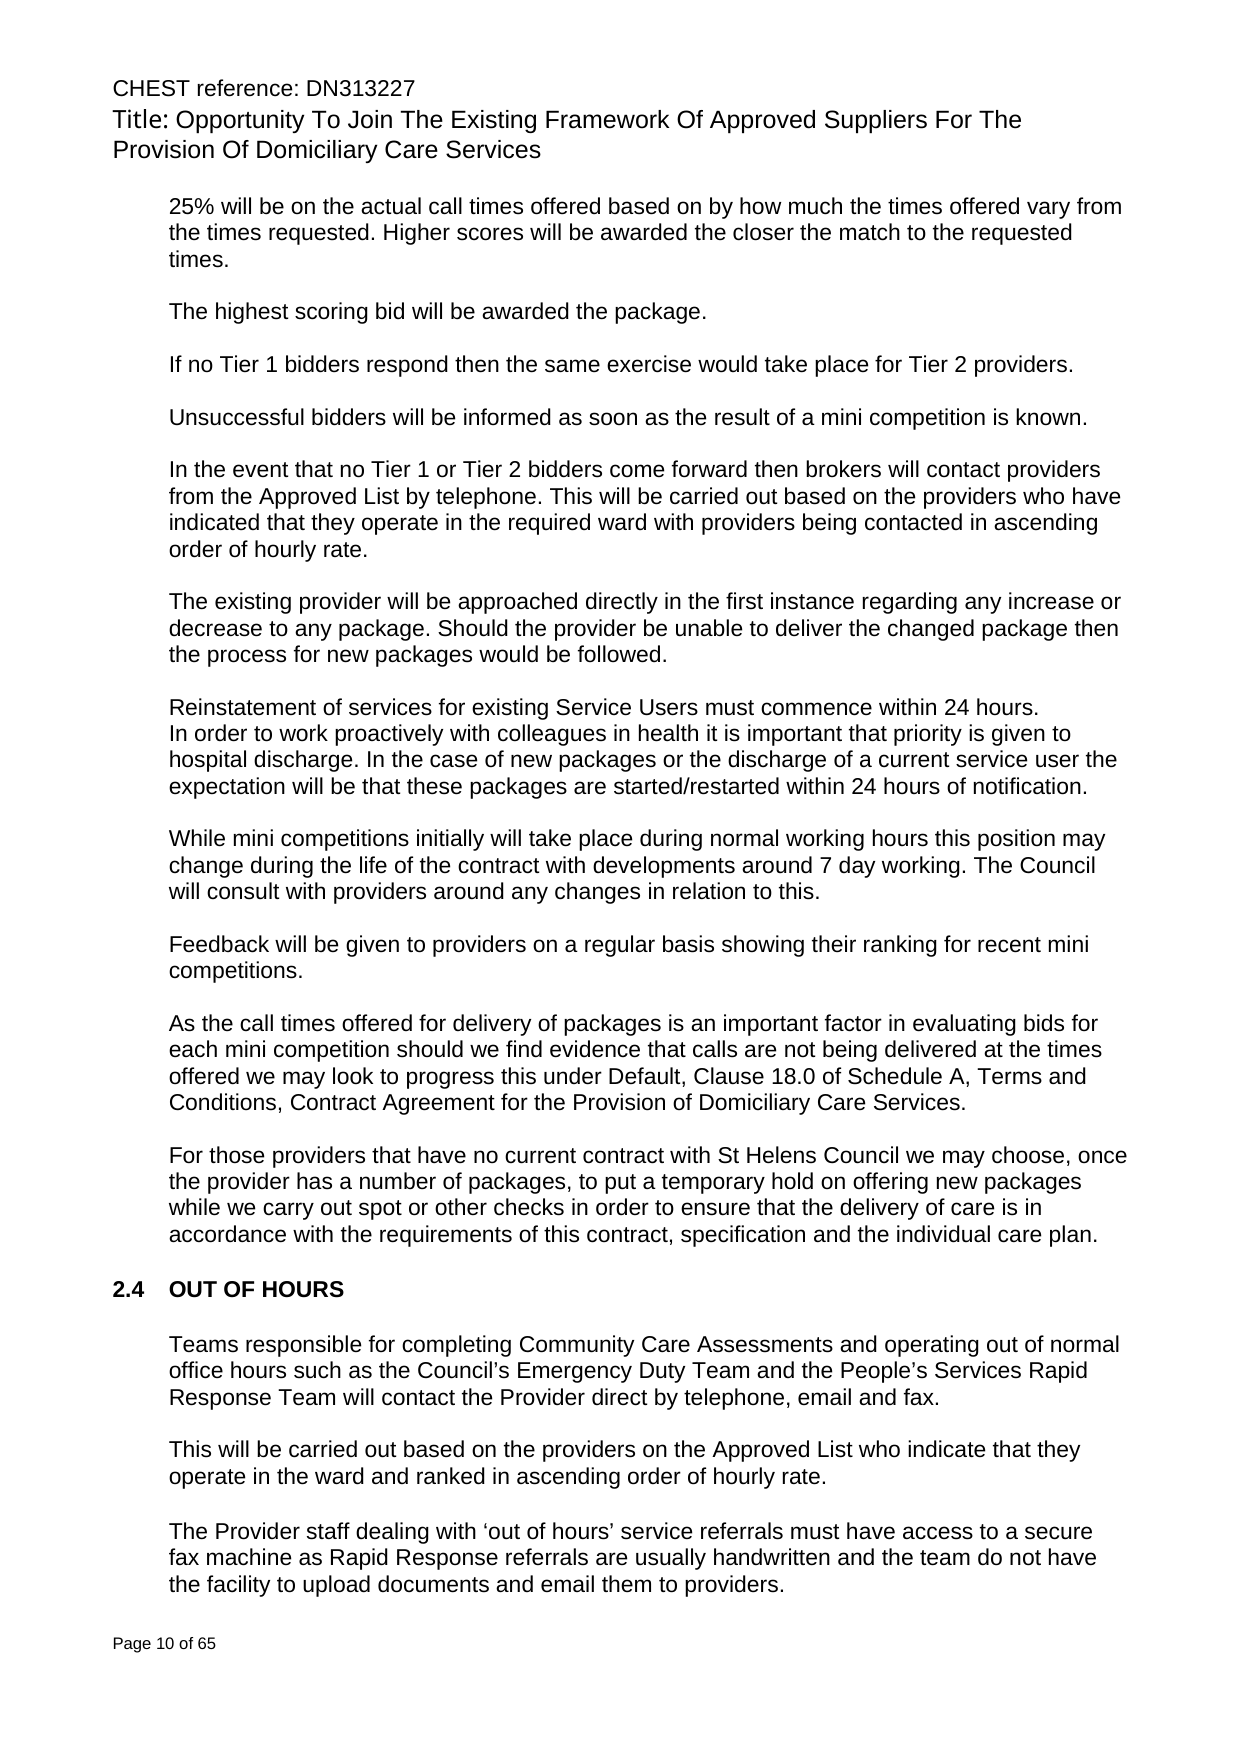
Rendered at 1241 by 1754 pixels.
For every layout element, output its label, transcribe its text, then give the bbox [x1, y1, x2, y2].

text The Provider staff dealing with ‘out of hours’ service referrals must have access to a secure fax machine as Rapid Response referrals are usually handwritten and the team do not have the facility to upload documents and email them to providers. [168, 1518, 1128, 1597]
text Feedback will be given to providers on a regular basis showing their ranking for recent mini competitions. [168, 931, 1128, 983]
text Unsuccessful bidders will be informed as soon as the result of a mini competition is known. [168, 404, 1128, 430]
text 2.4 OUT OF HOURS [112, 1276, 1128, 1331]
text For those providers that have no current contract with St Helens Council we may choose, once the provider has a number of packages, to put a temporary hold on offering new packages while we carry out spot or other checks in order to ensure that the delivery of care is in accordance with the requirements of this contract, specification and the individual care plan. [168, 1142, 1128, 1247]
text If no Tier 1 bidders respond then the same exercise would take place for Tier 2 providers. [168, 351, 1128, 377]
text As the call times offered for delivery of packages is an important factor in evaluating bids for each mini competition should we find evidence that calls are not being delivered at the times offered we may look to progress this under Default, Clause 18.0 of Schedule A, Terms and Conditions, Contract Agreement for the Provision of Domiciliary Care Services. [168, 1010, 1128, 1115]
text In the event that no Tier 1 or Tier 2 bidders come forward then brokers will contact providers from the Approved List by telephone. This will be carried out based on the providers who have indicated that they operate in the required ward with providers being contacted in ascending order of hourly rate. [168, 456, 1128, 562]
text Teams responsible for completing Community Care Assessments and operating out of normal office hours such as the Council’s Emergency Duty Team and the People’s Services Rapid Response Team will contact the Provider direct by telephone, email and fax. [168, 1331, 1128, 1410]
text This will be carried out based on the providers on the Approved List who indicate that they operate in the ward and ranked in ascending order of hourly rate. [168, 1436, 1128, 1489]
text While mini competitions initially will take place during normal working hours this position may change during the life of the contract with developments around 7 day working. The Council will consult with providers around any changes in relation to this. [168, 825, 1128, 904]
text In order to work proactively with colleagues in health it is important that priority is given to hospital discharge. In the case of new packages or the discharge of a current service user the expectation will be that these packages are started/restarted within 24 hours of notification. [168, 720, 1128, 799]
text The existing provider will be approached directly in the first instance regarding any increase or decrease to any package. Should the provider be unable to deliver the changed package then the process for new packages would be followed. [168, 588, 1128, 667]
text 25% will be on the actual call times offered based on by how much the times offered vary from the times requested. Higher scores will be awarded the closer the match to the requested times. [168, 193, 1128, 272]
text Reinstatement of services for existing Service Users must commence within 24 hours. [168, 694, 1128, 720]
text The highest scoring bid will be awarded the package. [168, 298, 1128, 325]
